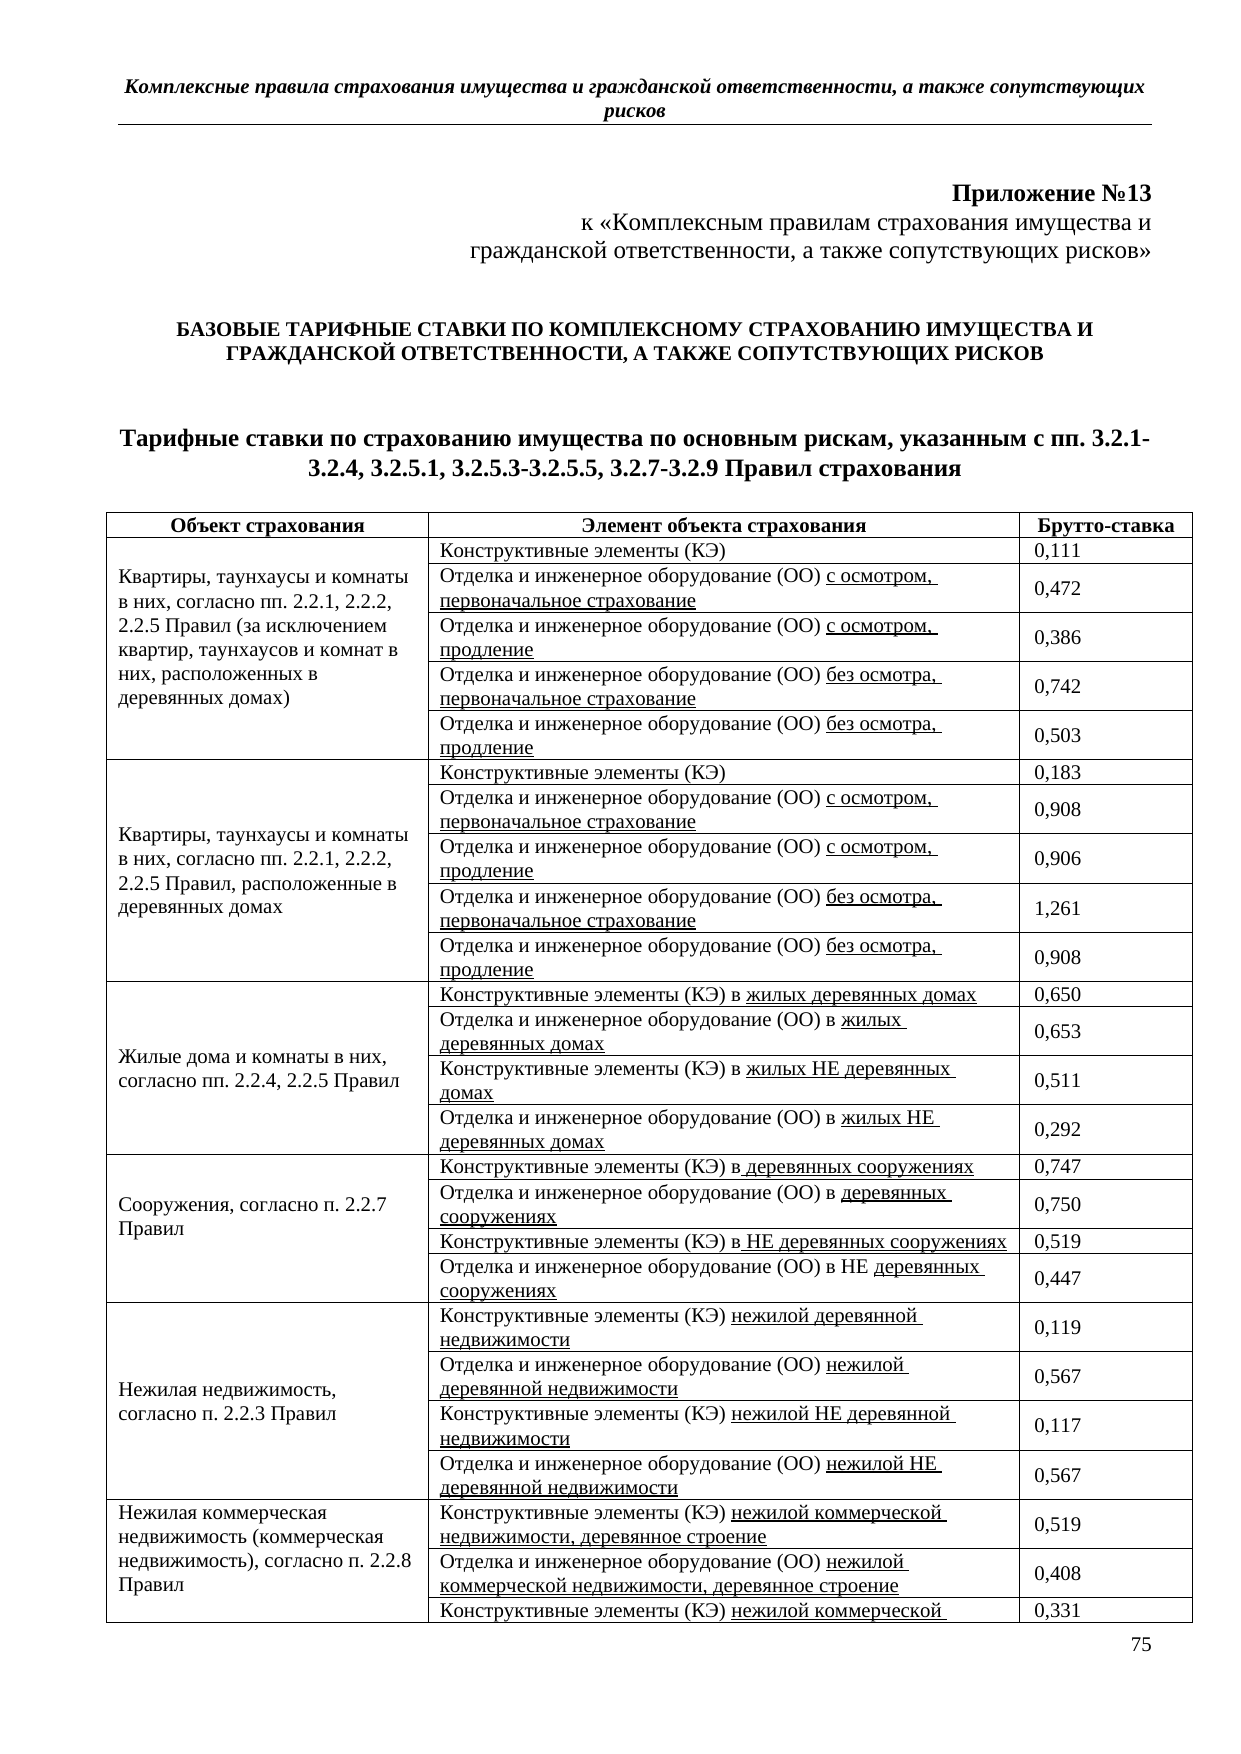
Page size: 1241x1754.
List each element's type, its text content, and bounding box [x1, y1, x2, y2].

table_header Элемент объекта страхования [429, 513, 1019, 537]
table_cell 0,567 [1020, 1451, 1192, 1499]
table_cell Отделка и инженерное оборудование (ОО) без осмотра, продление [429, 933, 1019, 981]
table_cell Отделка и инженерное оборудование (ОО) в жилых деревянных домах [429, 1007, 1019, 1055]
text к «Комплексным правилам страхования имущества и [118, 207, 1152, 235]
table_cell Конструктивные элементы (КЭ) в жилых НЕ деревянных домах [429, 1056, 1019, 1104]
table_cell Отделка и инженерное оборудование (ОО) нежилой коммерческой недвижимости, деревянное строение [429, 1549, 1019, 1597]
table_cell Отделка и инженерное оборудование (ОО) без осмотра, продление [429, 711, 1019, 759]
table_cell Конструктивные элементы (КЭ) в НЕ деревянных сооружениях [429, 1229, 1019, 1253]
table_cell Отделка и инженерное оборудование (ОО) в деревянных сооружениях [429, 1180, 1019, 1228]
table_cell 0,183 [1020, 760, 1192, 784]
table_cell 0,292 [1020, 1105, 1192, 1153]
table_cell Нежилая коммерческая недвижимость (коммерческая недвижимость), согласно п. 2.2.8 Правил [107, 1500, 428, 1622]
table_cell Квартиры, таунхаусы и комнаты в них, согласно пп. 2.2.1, 2.2.2, 2.2.5 Правил, расположенные в деревянных домах [107, 760, 428, 981]
table_cell 0,408 [1020, 1549, 1192, 1597]
text гражданской ответственности, а также сопутствующих рисков» [118, 235, 1152, 264]
table_cell Конструктивные элементы (КЭ) [429, 538, 1019, 562]
table_cell 0,447 [1020, 1254, 1192, 1302]
table_cell Конструктивные элементы (КЭ) нежилой НЕ деревянной недвижимости [429, 1401, 1019, 1449]
table_cell 1,261 [1020, 884, 1192, 932]
table_cell 0,742 [1020, 662, 1192, 710]
table_cell Отделка и инженерное оборудование (ОО) без осмотра, первоначальное страхование [429, 884, 1019, 932]
table_cell 0,906 [1020, 834, 1192, 882]
table_cell 0,908 [1020, 933, 1192, 981]
table_cell Отделка и инженерное оборудование (ОО) нежилой деревянной недвижимости [429, 1352, 1019, 1400]
table_cell 0,519 [1020, 1500, 1192, 1548]
table_cell 0,511 [1020, 1056, 1192, 1104]
table_cell Квартиры, таунхаусы и комнаты в них, согласно пп. 2.2.1, 2.2.2, 2.2.5 Правил (за исключением квартир, таунхаусов и комнат в них, расположенных в деревянных домах) [107, 538, 428, 759]
table_cell 0,117 [1020, 1401, 1192, 1449]
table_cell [429, 1598, 1019, 1622]
table_cell 0,567 [1020, 1352, 1192, 1400]
table_cell 0,386 [1020, 613, 1192, 661]
text БАЗОВЫЕ ТАРИФНЫЕ СТАВКИ ПО КОМПЛЕКСНОМУ СТРАХОВАНИЮ ИМУЩЕСТВА И ГРАЖДАНСКОЙ ОТВЕТСТВЕННОСТИ, А ТАКЖЕ СОПУТСТВУЮЩИХ РИСКОВ [118, 317, 1152, 365]
table_cell Отделка и инженерное оборудование (ОО) в жилых НЕ деревянных домах [429, 1105, 1019, 1153]
table_cell 0,908 [1020, 785, 1192, 833]
table_cell Отделка и инженерное оборудование (ОО) с осмотром, продление [429, 613, 1019, 661]
text Приложение №13 [118, 178, 1152, 207]
table_cell 0,519 [1020, 1229, 1192, 1253]
table_cell Отделка и инженерное оборудование (ОО) с осмотром, первоначальное страхование [429, 564, 1019, 612]
text Тарифные ставки по страхованию имущества по основным рискам, указанным с пп. 3.2.1-3.2.4, 3.2.5.1, 3.2.5.3-3.2.5.5, 3.2.7-3.2.9 Правил страхования [118, 423, 1152, 482]
table_cell Конструктивные элементы (КЭ) в жилых деревянных домах [429, 982, 1019, 1006]
table_cell Конструктивные элементы (КЭ) нежилой деревянной недвижимости [429, 1303, 1019, 1351]
table_cell 0,750 [1020, 1180, 1192, 1228]
table_cell 0,111 [1020, 538, 1192, 562]
table_header Объект страхования [107, 513, 428, 537]
table_cell 0,747 [1020, 1155, 1192, 1178]
table_cell Отделка и инженерное оборудование (ОО) без осмотра, первоначальное страхование [429, 662, 1019, 710]
table_cell 0,653 [1020, 1007, 1192, 1055]
table_cell 0,503 [1020, 711, 1192, 759]
table_cell Жилые дома и комнаты в них, согласно пп. 2.2.4, 2.2.5 Правил [107, 982, 428, 1153]
table_cell Конструктивные элементы (КЭ) [429, 760, 1019, 784]
table_cell Конструктивные элементы (КЭ) нежилой коммерческой недвижимости, деревянное строение [429, 1500, 1019, 1548]
table_cell Отделка и инженерное оборудование (ОО) с осмотром, первоначальное страхование [429, 785, 1019, 833]
table_cell Сооружения, согласно п. 2.2.7 Правил [107, 1155, 428, 1302]
table_cell Конструктивные элементы (КЭ) в деревянных сооружениях [429, 1155, 1019, 1178]
table_header Брутто-ставка [1020, 513, 1192, 537]
table_cell 0,650 [1020, 982, 1192, 1006]
table_cell 0,119 [1020, 1303, 1192, 1351]
table_cell 0,331 [1020, 1598, 1192, 1622]
table_cell Отделка и инженерное оборудование (ОО) с осмотром, продление [429, 834, 1019, 882]
table_cell 0,472 [1020, 564, 1192, 612]
table_cell Отделка и инженерное оборудование (ОО) нежилой НЕ деревянной недвижимости [429, 1451, 1019, 1499]
table_cell Нежилая недвижимость, согласно п. 2.2.3 Правил [107, 1303, 428, 1499]
table_cell Отделка и инженерное оборудование (ОО) в НЕ деревянных сооружениях [429, 1254, 1019, 1302]
